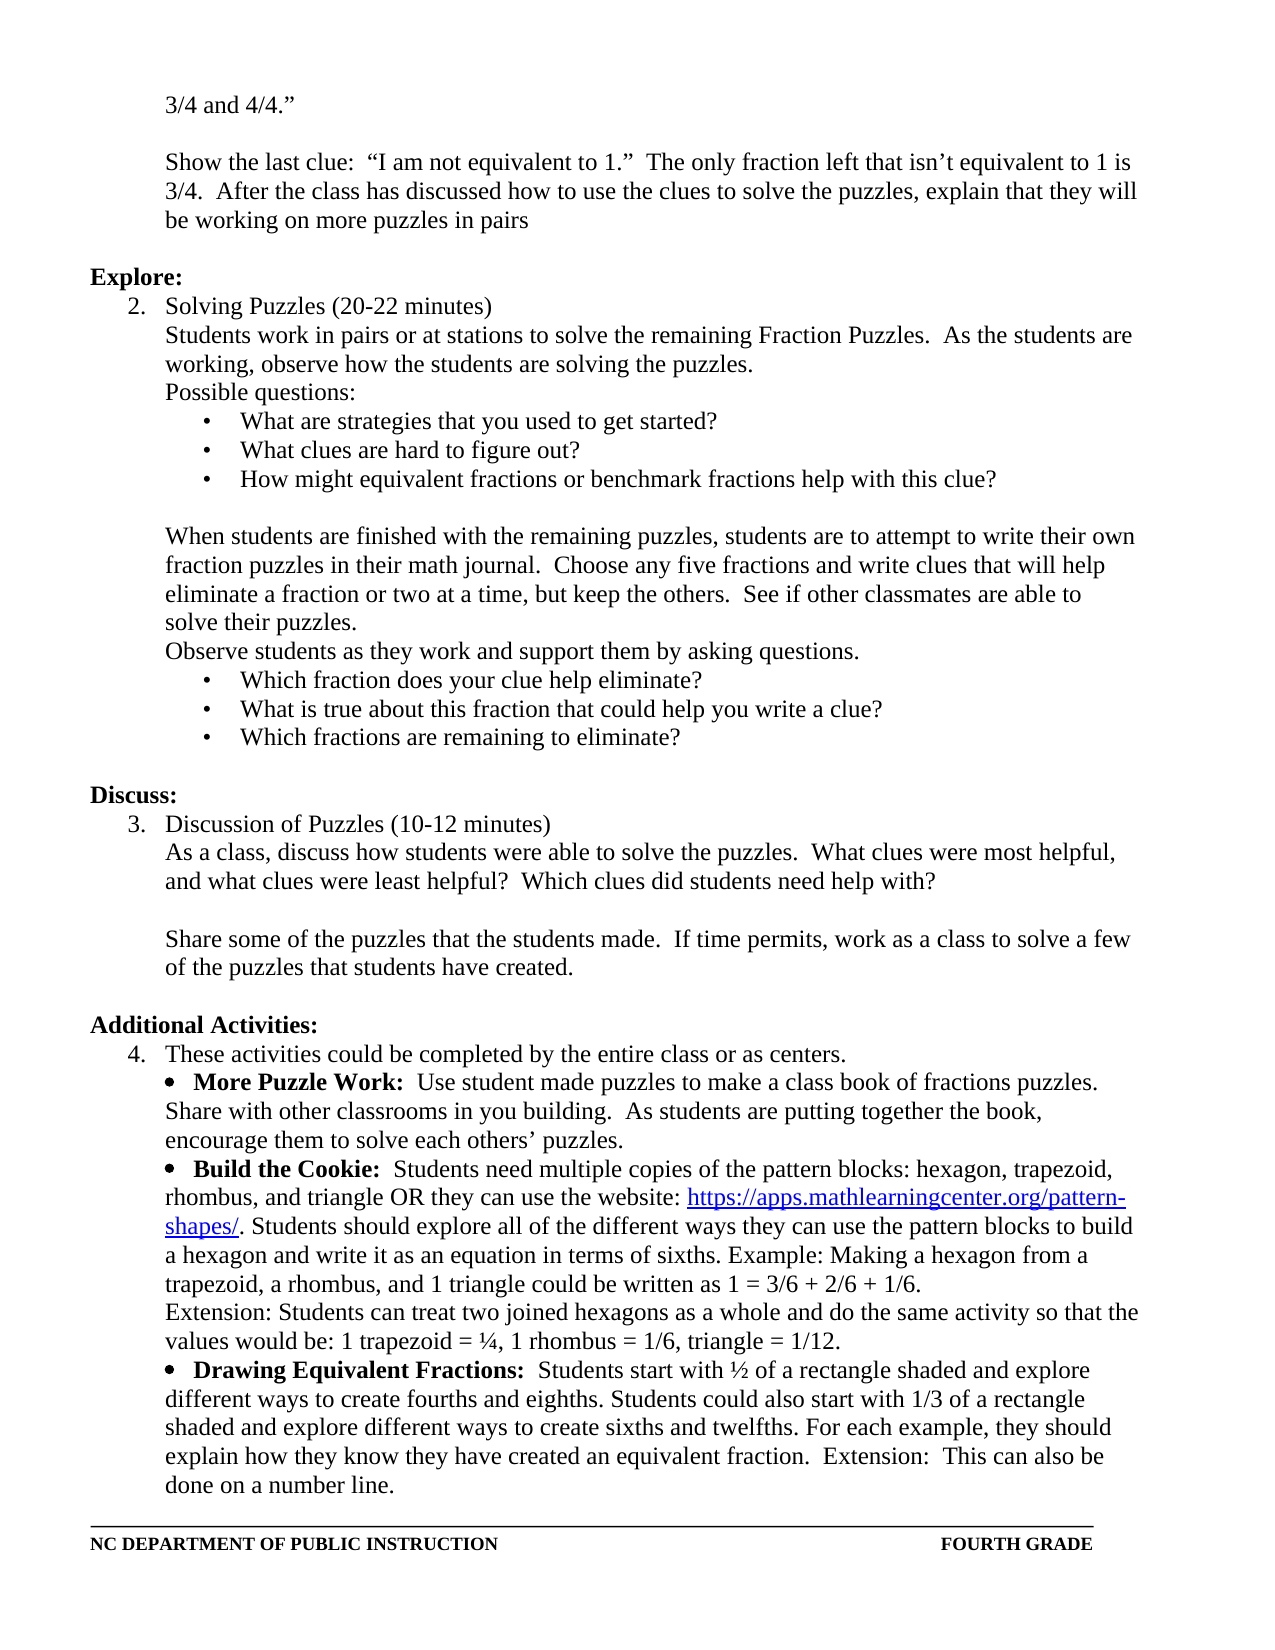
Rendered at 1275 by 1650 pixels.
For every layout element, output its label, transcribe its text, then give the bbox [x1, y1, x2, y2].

list Show the last clue: “I am not equivalent to 1.” The only fraction left that isn’t equivalent to 1 is 3/4. After the class has discussed how to use the clues to solve the puzzles, explain that they will be working on more puzzles in pairs [165, 147, 1140, 234]
list These activities could be completed by the entire class or as centers. [127, 1039, 1140, 1067]
list What is true about this fraction that could help you write a clue? [202, 694, 1140, 722]
list Discussion of Puzzles (10-12 minutes) [127, 809, 1185, 837]
text Additional Activities: [90, 1010, 1140, 1039]
text Share some of the puzzles that the students made. If time permits, work as a class to solve a few of the puzzles that students have created. [165, 924, 1140, 981]
list Solving Puzzles (20-22 minutes) [127, 291, 1140, 320]
text Possible questions: [165, 377, 1140, 406]
text Explore: [90, 262, 1140, 291]
list What are strategies that you used to get started? [202, 406, 1140, 435]
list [165, 90, 1140, 119]
list How might equivalent fractions or benchmark fractions help with this clue? [202, 464, 1140, 492]
list What clues are hard to figure out? [202, 435, 1140, 464]
list Build the Cookie: Students need multiple copies of the pattern blocks: hexagon, trapezoid, rhombus, and triangle OR they can use the website: https://apps.mathlearningcenter.org/pattern-shapes/. Students should explore all of the different ways they can use the pattern blocks to build a hexagon and write it as an equation in terms of sixths. Example: Making a hexagon from a trapezoid, a rhombus, and 1 triangle could be written as 1 = 3/6 + 2/6 + 1/6. Extension: Students can treat two joined hexagons as a whole and do the same activity so that the values would be: 1 trapezoid = ¼, 1 rhombus = 1/6, triangle = 1/12. [165, 1154, 1140, 1355]
text Students work in pairs or at stations to solve the remaining Fraction Puzzles. As the students are working, observe how the students are solving the puzzles. [165, 320, 1140, 377]
list Drawing Equivalent Fractions: Students start with ½ of a rectangle shaded and explore different ways to create fourths and eighths. Students could also start with 1/3 of a rectangle shaded and explore different ways to create sixths and twelfths. For each example, they should explain how they know they have created an equivalent fraction. Extension: This can also be done on a number line. [165, 1355, 1140, 1499]
list More Puzzle Work: Use student made puzzles to make a class book of fractions puzzles. Share with other classrooms in you building. As students are putting together the book, encourage them to solve each others’ puzzles. [165, 1067, 1140, 1154]
text Observe students as they work and support them by asking questions. [165, 636, 1140, 665]
text Discuss: [90, 780, 1185, 809]
text As a class, discuss how students were able to solve the puzzles. What clues were most helpful, and what clues were least helpful? Which clues did students need help with? [165, 837, 1140, 895]
list Which fraction does your clue help eliminate? [202, 665, 1140, 694]
text When students are finished with the remaining puzzles, students are to attempt to write their own fraction puzzles in their math journal. Choose any five fractions and write clues that will help eliminate a fraction or two at a time, but keep the others. See if other classmates are able to solve their puzzles. [165, 521, 1140, 636]
list Which fractions are remaining to eliminate? [202, 722, 1140, 751]
